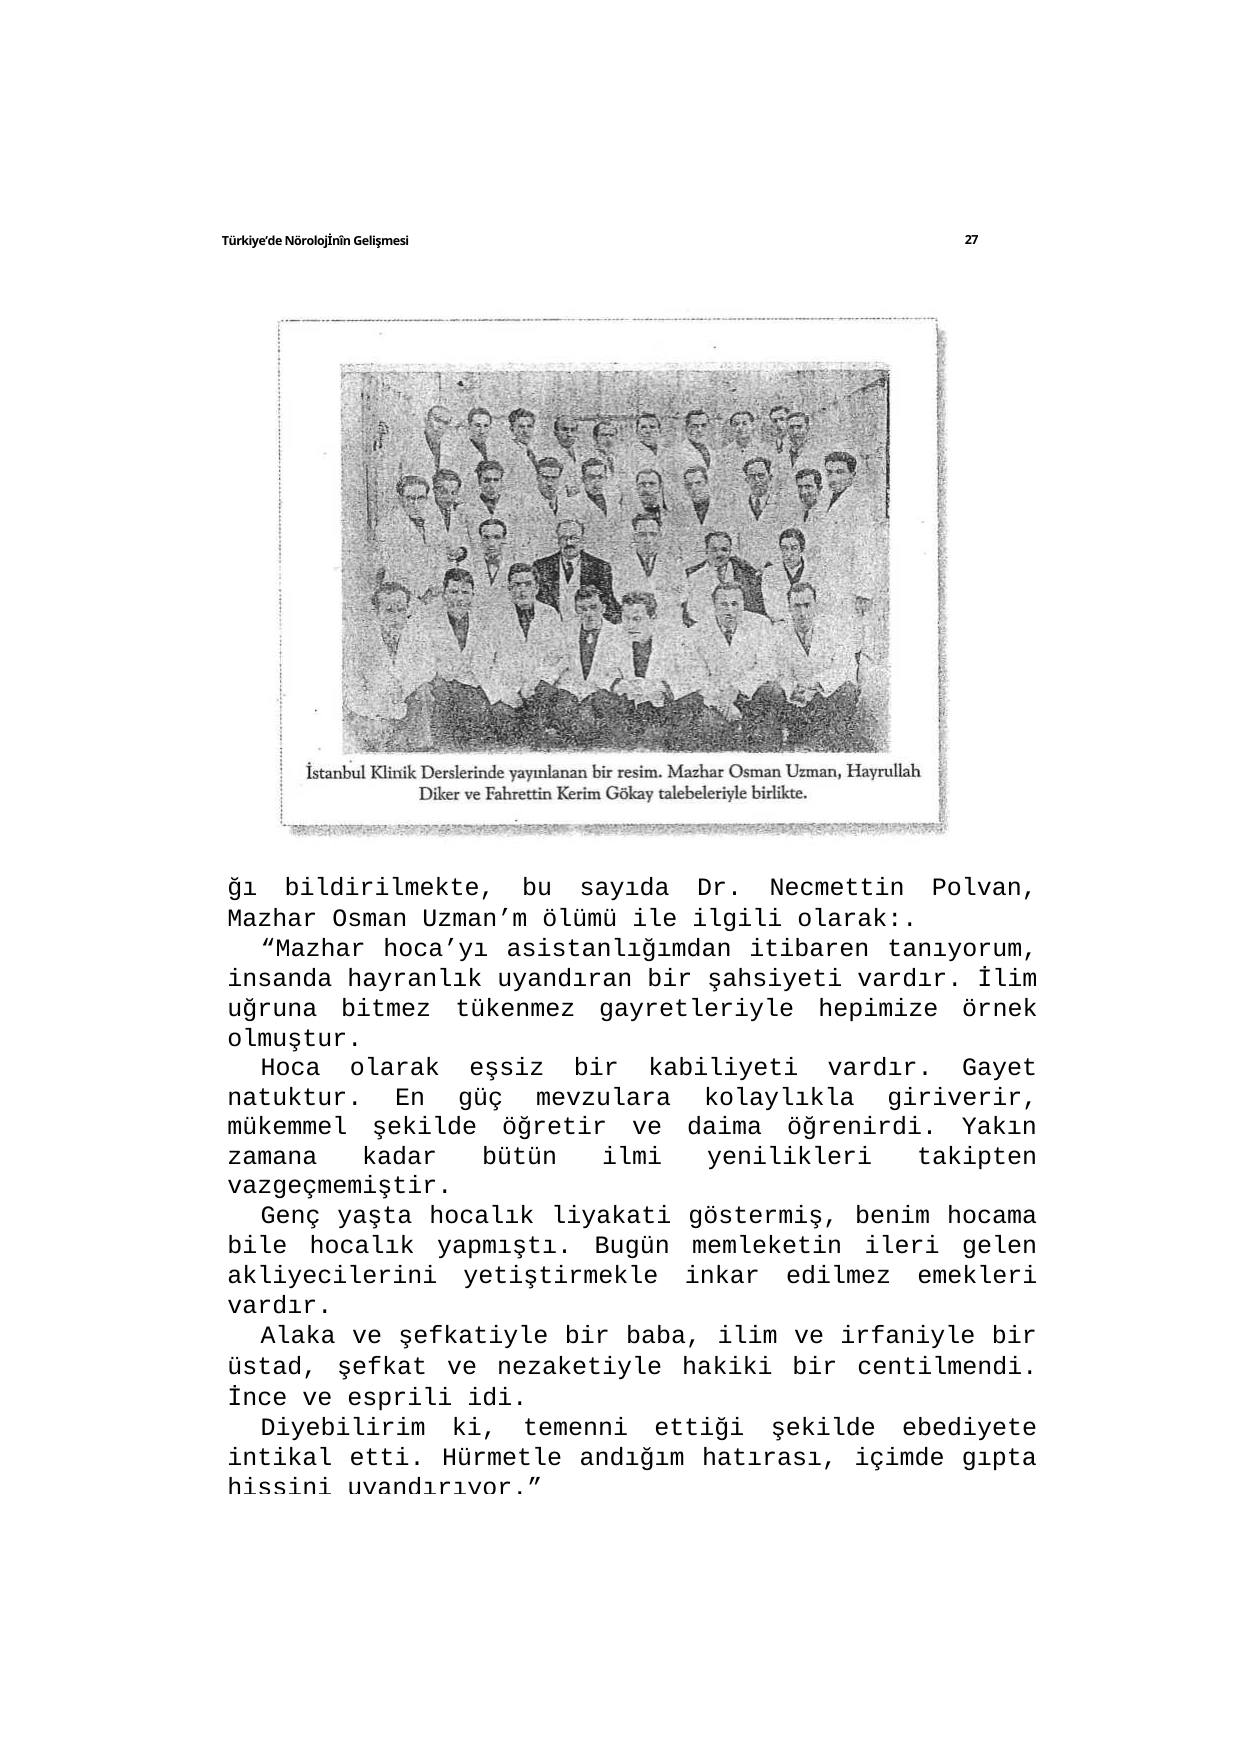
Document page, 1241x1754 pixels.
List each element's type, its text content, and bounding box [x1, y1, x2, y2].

text Alaka ve şefkatiyle bir baba, ilim ve irfaniyle bir üstad, şefkat ve nezaketiyle hakiki bir centilmendi. İnce ve esprili idi. [227, 1319, 1037, 1411]
text Türkiye’de Nörolojİnîn Gelişmesi [219, 234, 410, 248]
text ğı bildirilmekte, bu sayıda Dr. Necmettin Polvan, Mazhar Osman Uzman’m ölümü ile ilgili olarak:. [227, 871, 1037, 932]
text Diyebilirim ki, temenni ettiği şekilde ebediyete intikal etti. Hürmetle andığım hatırası, içimde gıpta hissini uyandırıyor.” [227, 1411, 1037, 1493]
picture [267, 308, 951, 852]
text “Mazhar hoca’yı asistanlığımdan itibaren tanıyorum, insanda hayranlık uyandıran bir şahsiyeti vardır. İlim uğruna bitmez tükenmez gayretleriyle hepimize örnek olmuştur. [227, 932, 1037, 1052]
text 27 [964, 234, 982, 247]
text Genç yaşta hocalık liyakati göstermiş, benim hocama bile hocalık yapmıştı. Bugün memleketin ileri gelen akliyecilerini yetiştirmekle inkar edilmez emekleri vardır. [227, 1199, 1037, 1319]
text Hoca olarak eşsiz bir kabiliyeti vardır. Gayet natuktur. En güç mevzulara kolaylıkla giriverir, mükemmel şekilde öğretir ve daima öğrenirdi. Yakın zamana kadar bütün ilmi yenilikleri takipten vazgeçmemiştir. [227, 1052, 1037, 1199]
